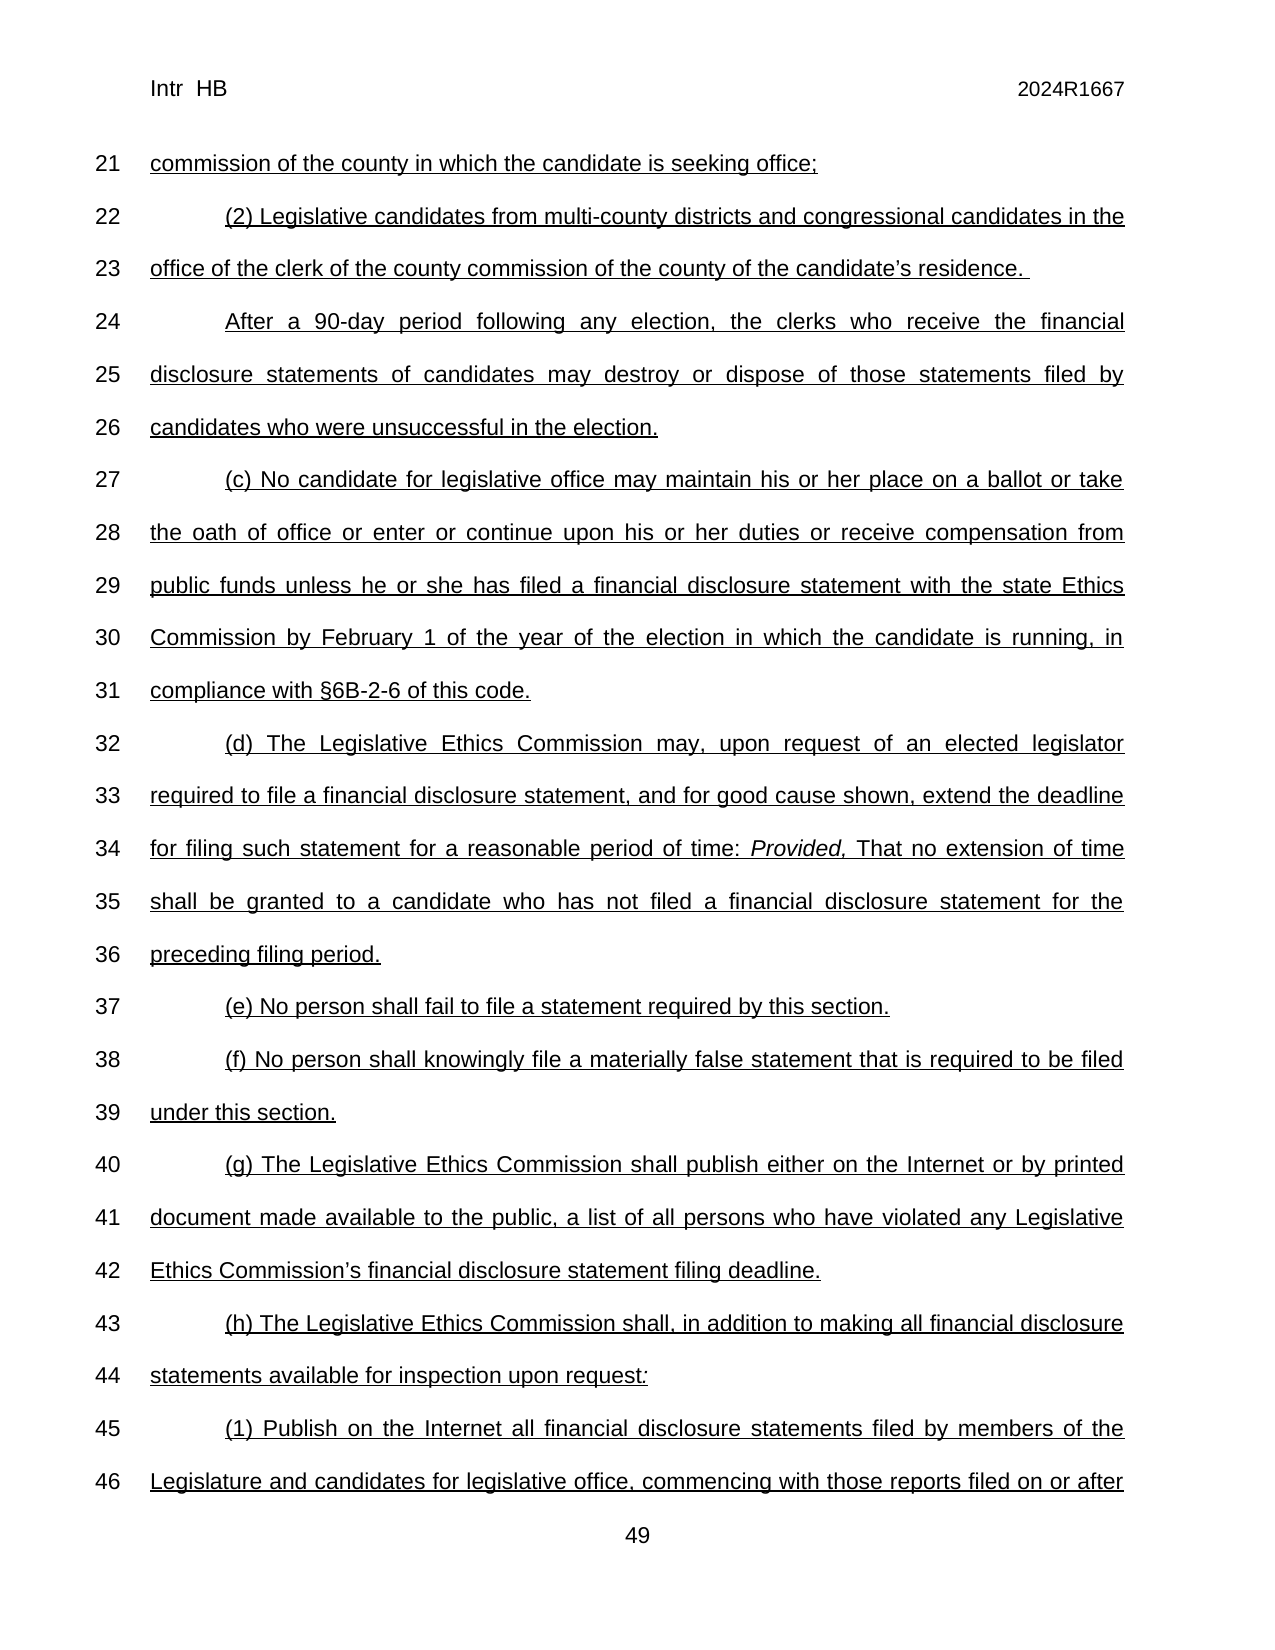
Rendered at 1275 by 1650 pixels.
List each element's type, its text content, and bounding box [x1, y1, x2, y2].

text (c) No candidate for legislative office may maintain his or her place on a ballot or take the oath of office or enter or continue upon his or her duties or receive compensation from public funds unless he or she has filed a financial disclosure statement with the state Ethics Commission by February 1 of the year of the election in which the candidate is running, in compliance with §6B-2-6 of this code. [150, 466, 1125, 542]
text (d) The Legislative Ethics Commission may, upon request of an elected legislator required to file a financial disclosure statement, and for good cause shown, extend the deadline for filing such statement for a reasonable period of time: Provided, That no extension of time shall be granted to a candidate who has not filed a financial disclosure statement for the preceding filing period. [150, 806, 1125, 858]
text (c) No candidate for legislative office may maintain his or her place on a ballot or take the oath of office or enter or continue upon his or her duties or receive compensation from public funds unless he or she has filed a financial disclosure statement with the state Ethics Commission by February 1 of the year of the election in which the candidate is running, in compliance with §6B-2-6 of this code. [150, 596, 1125, 703]
text (h) The Legislative Ethics Commission shall, in addition to making all financial disclosure statements available for inspection upon request: [150, 1309, 1125, 1389]
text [150, 150, 1125, 176]
text (d) The Legislative Ethics Commission may, upon request of an elected legislator required to file a financial disclosure statement, and for good cause shown, extend the deadline for filing such statement for a reasonable period of time: Provided, That no extension of time shall be granted to a candidate who has not filed a financial disclosure statement for the preceding filing period. [150, 730, 1125, 805]
text (e) No person shall fail to file a statement required by this section. [150, 993, 1125, 1020]
text (2) Legislative candidates from multi-county districts and congressional candidates in the office of the clerk of the county commission of the county of the candidate’s residence. [150, 203, 1125, 282]
text (f) No person shall knowingly file a materially false statement that is required to be filed under this section. [150, 1046, 1125, 1125]
text (d) The Legislative Ethics Commission may, upon request of an elected legislator required to file a financial disclosure statement, and for good cause shown, extend the deadline for filing such statement for a reasonable period of time: Provided, That no extension of time shall be granted to a candidate who has not filed a financial disclosure statement for the preceding filing period. [150, 859, 1125, 967]
text (c) No candidate for legislative office may maintain his or her place on a ballot or take the oath of office or enter or continue upon his or her duties or receive compensation from public funds unless he or she has filed a financial disclosure statement with the state Ethics Commission by February 1 of the year of the election in which the candidate is running, in compliance with §6B-2-6 of this code. [150, 543, 1125, 594]
text After a 90-day period following any election, the clerks who receive the financial disclosure statements of candidates may destroy or dispose of those statements filed by candidates who were unsuccessful in the election. [150, 308, 1125, 440]
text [150, 1415, 1125, 1494]
text (g) The Legislative Ethics Commission shall publish either on the Internet or by printed document made available to the public, a list of all persons who have violated any Legislative Ethics Commission’s financial disclosure statement filing deadline. [150, 1151, 1125, 1283]
